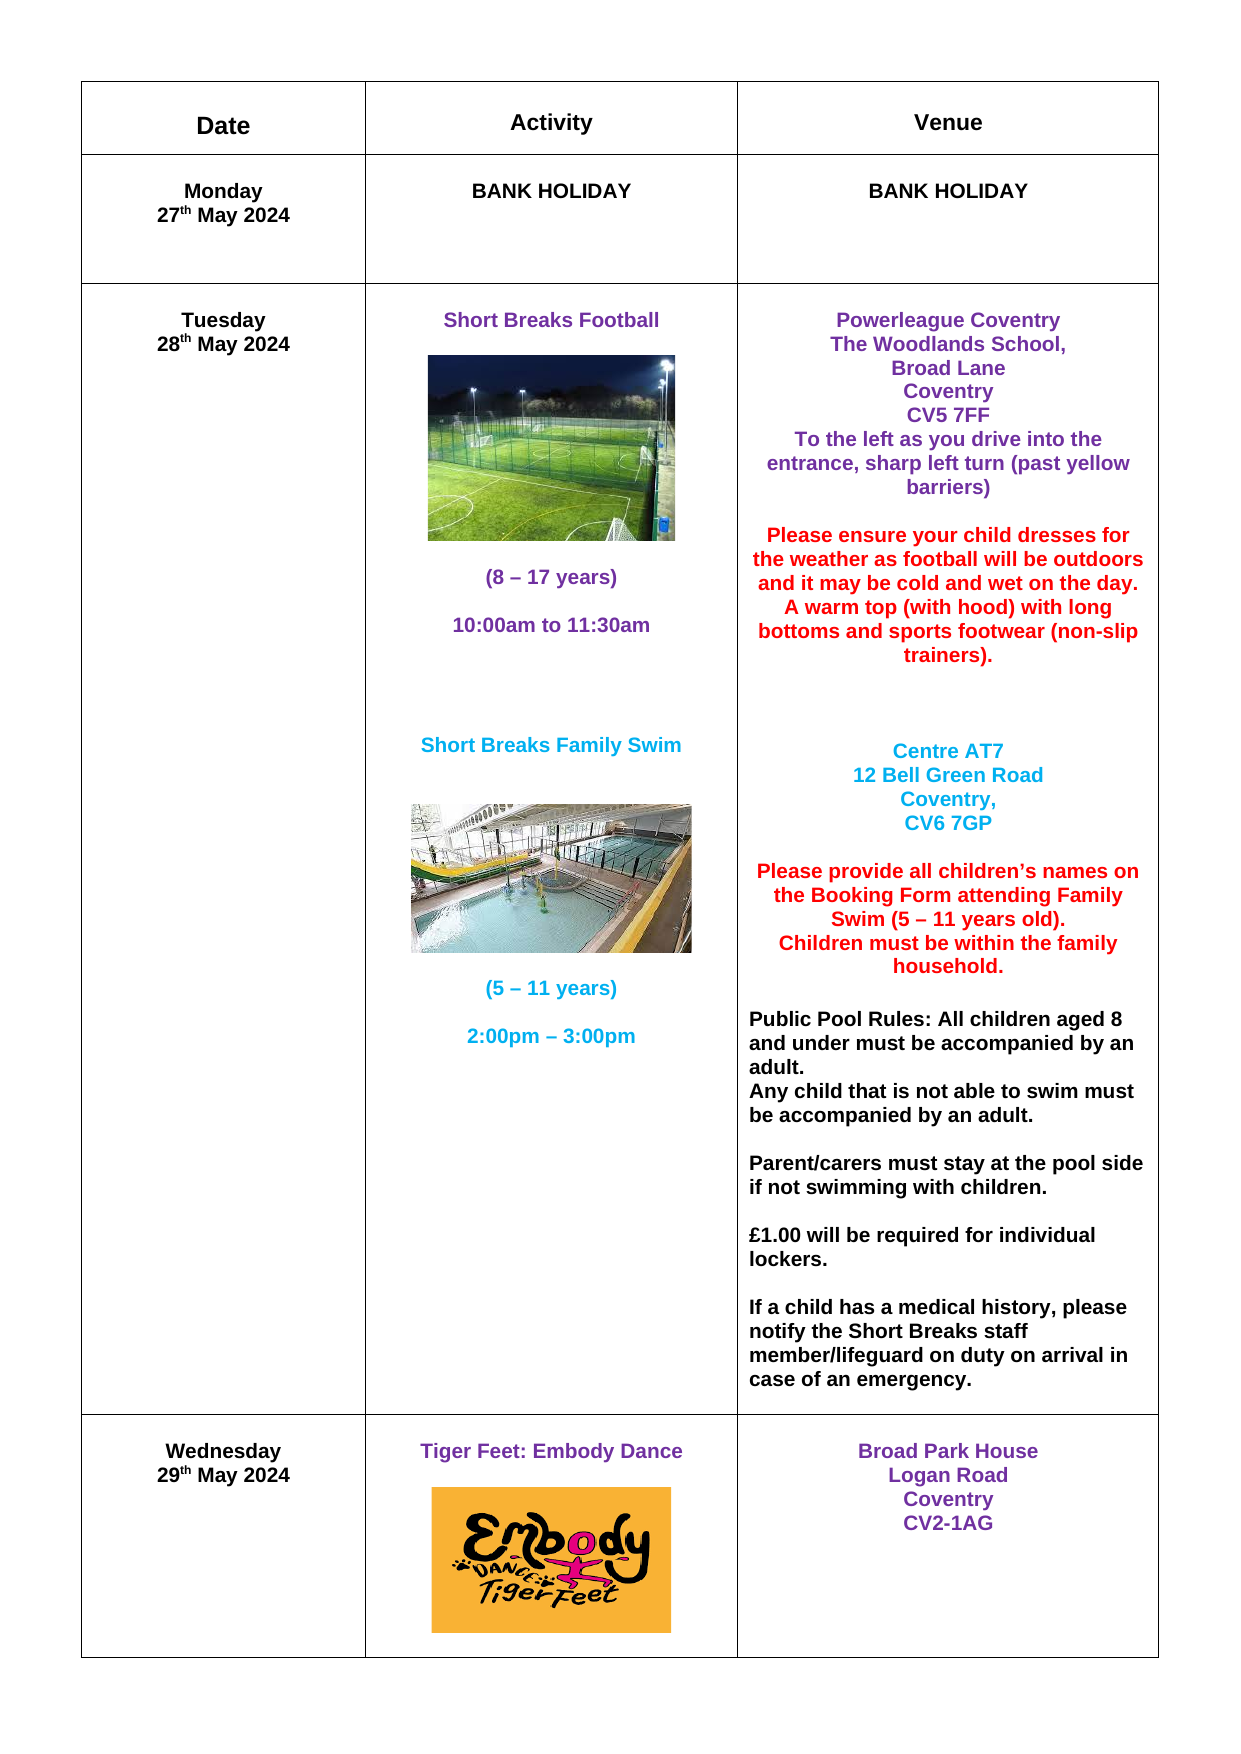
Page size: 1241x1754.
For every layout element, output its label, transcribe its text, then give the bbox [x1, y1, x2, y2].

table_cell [82, 1415, 365, 1657]
table_cell BANK HOLIDAY [366, 155, 737, 282]
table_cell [738, 1415, 1158, 1657]
table_cell Powerleague Coventry The Woodlands School, Broad Lane Coventry CV5 7FF To the left as you drive into the entrance, sharp left turn (past yellow barriers) Please ensure your child dresses for the weather as football will be outdoors and it may be cold and wet on the day. A warm top (with hood) with long bottoms and sports footwear (non-slip trainers). Centre AT7 12 Bell Green Road Coventry, CV6 7GP Please provide all children’s names on the Booking Form attending Family Swim (5 – 11 years old). Children must be within the family household. Public Pool Rules: All children aged 8 and under must be accompanied by an adult. Any child that is not able to swim must be accompanied by an adult. Parent/carers must stay at the pool side if not swimming with children. £1.00 will be required for individual lockers. If a child has a medical history, please notify the Short Breaks staff member/lifeguard on duty on arrival in case of an emergency. [738, 284, 1158, 1414]
picture [431, 1487, 672, 1633]
picture [411, 804, 692, 953]
table_header Activity [366, 82, 737, 154]
table_cell Tuesday 28th May 2024 [82, 284, 365, 1414]
table_header Venue [738, 82, 1158, 154]
table_cell Short Breaks Football (8 – 17 years) 10:00am to 11:30am Short Breaks Family Swim (5 – 11 years) 2:00pm – 3:00pm [366, 284, 737, 1414]
picture [427, 355, 675, 541]
table_cell BANK HOLIDAY [738, 155, 1158, 282]
table_cell Monday 27th May 2024 [82, 155, 365, 282]
table_header Date [82, 82, 365, 154]
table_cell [366, 1415, 737, 1657]
